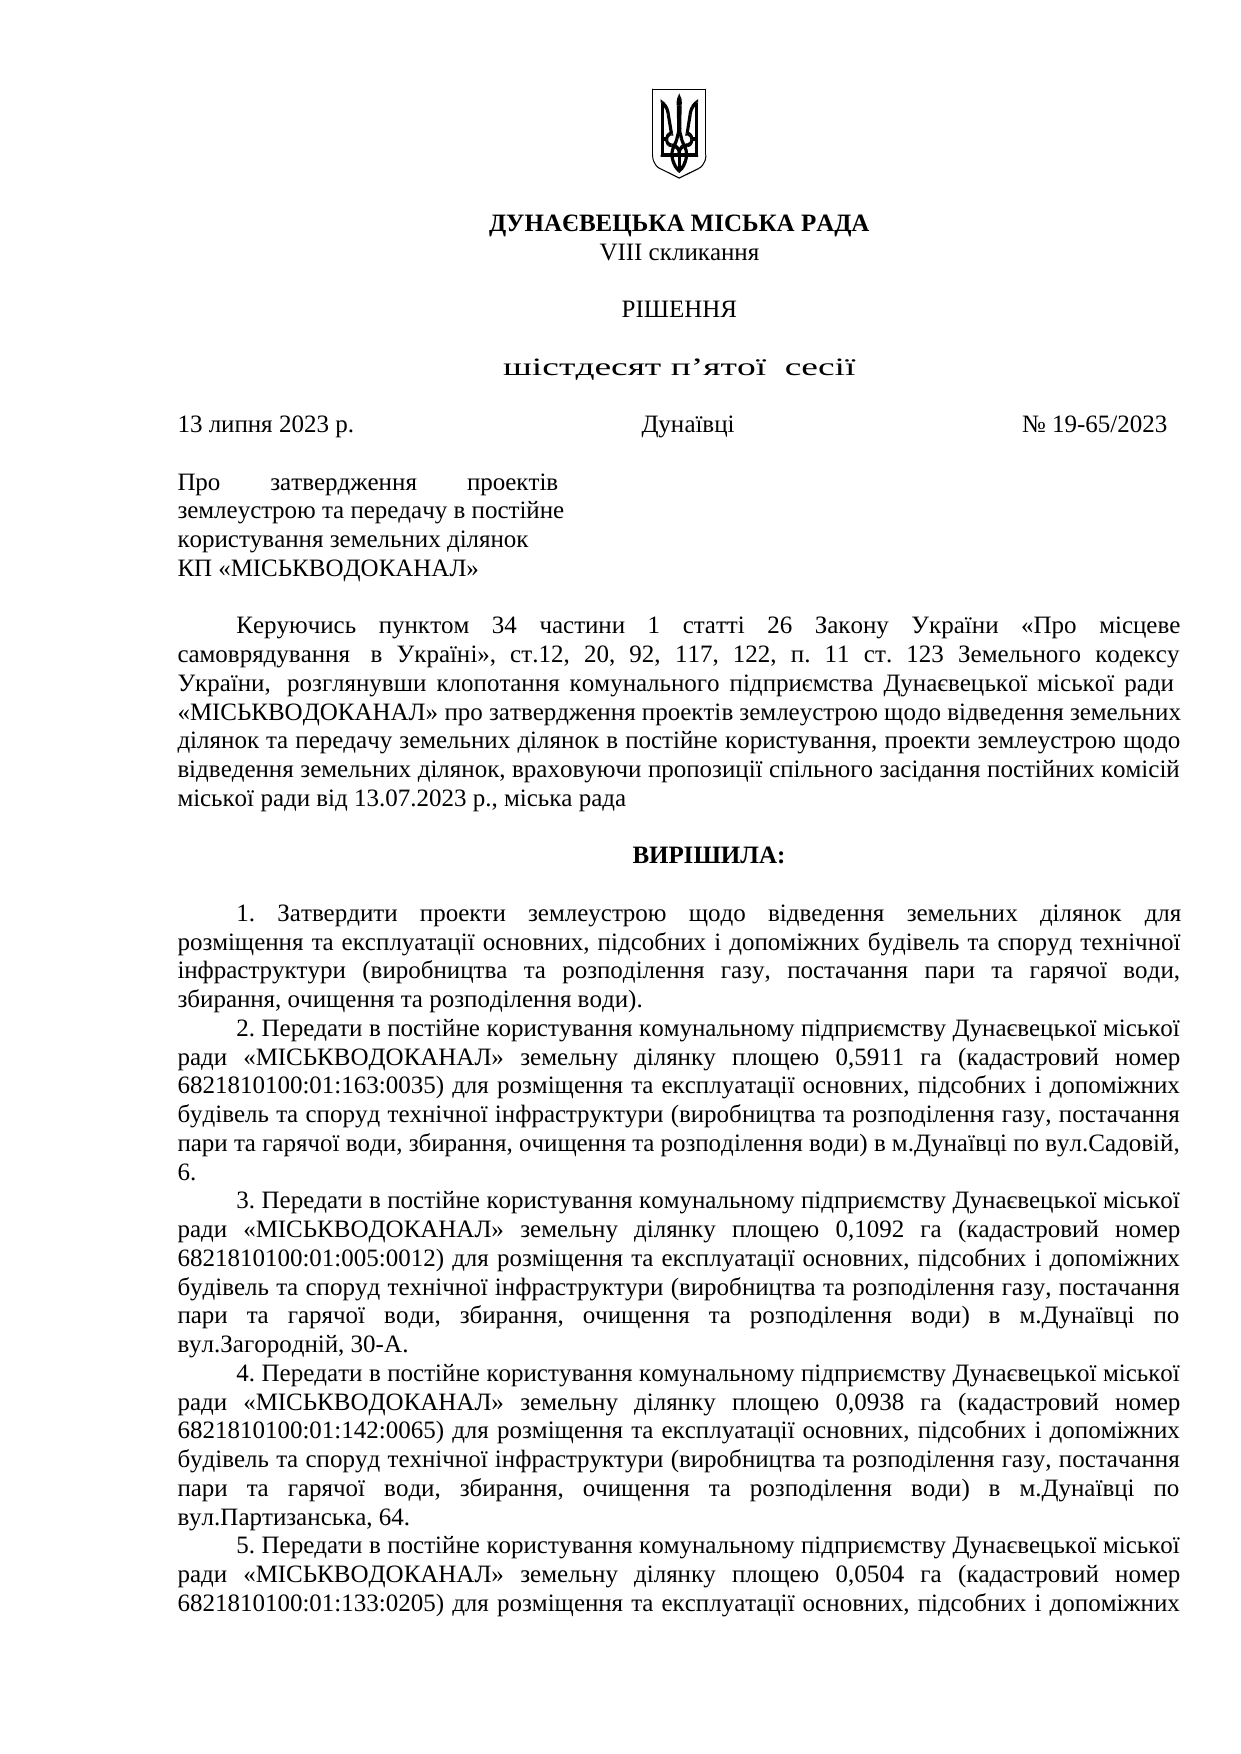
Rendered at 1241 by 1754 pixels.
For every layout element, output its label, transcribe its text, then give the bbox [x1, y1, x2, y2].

text КП «МІСЬКВОДОКАНАЛ» [177, 553, 1181, 582]
text Про затвердження проектів [177, 467, 1181, 496]
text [177, 1531, 1181, 1617]
text користування земельних ділянок [177, 524, 1181, 553]
subtitle шістдесят п’ятої сесії [177, 352, 1181, 381]
text 1. Затвердити проекти землеустрою щодо відведення земельних ділянок для розміщення та експлуатації основних, підсобних і допоміжних будівель та споруд технічної інфраструктури (виробництва та розподілення газу, постачання пари та гарячої води, збирання, очищення та розподілення води). [177, 898, 1181, 1013]
text 2. Передати в постійне користування комунальному підприємству Дунаєвецької міської ради «МІСЬКВОДОКАНАЛ» земельну ділянку площею 0,5911 га (кадастровий номер 6821810100:01:163:0035) для розміщення та експлуатації основних, підсобних і допоміжних будівель та споруд технічної інфраструктури (виробництва та розподілення газу, постачання пари та гарячої води, збирання, очищення та розподілення води) в м.Дунаївці по вул.Садовій, 6. [177, 1013, 1181, 1186]
text РІШЕННЯ [177, 294, 1181, 323]
text землеустрою та передачу в постійне [177, 496, 1181, 524]
text ДУНАЄВЕЦЬКА МІСЬКА РАДА [177, 208, 1181, 237]
text Керуючись пунктом 34 частини 1 статті 26 Закону України «Про місцеве самоврядування в Україні», ст.12, 20, 92, 117, 122, п. 11 ст. 123 Земельного кодексу України, розглянувши клопотання комунального підприємства Дунаєвецької міської ради «МІСЬКВОДОКАНАЛ» про затвердження проектів землеустрою щодо відведення земельних ділянок та передачу земельних ділянок в постійне користування, проекти землеустрою щодо відведення земельних ділянок, враховуючи пропозиції спільного засідання постійних комісій міської ради від 13.07.2023 р., міська рада [177, 611, 1181, 812]
text 13 липня 2023 р. Дунаївці № 19-65/2023 [177, 409, 1181, 438]
text 4. Передати в постійне користування комунальному підприємству Дунаєвецької міської ради «МІСЬКВОДОКАНАЛ» земельну ділянку площею 0,0938 га (кадастровий номер 6821810100:01:142:0065) для розміщення та експлуатації основних, підсобних і допоміжних будівель та споруд технічної інфраструктури (виробництва та розподілення газу, постачання пари та гарячої води, збирання, очищення та розподілення води) в м.Дунаївці по вул.Партизанська, 64. [177, 1358, 1181, 1531]
text VIIІ скликання [177, 237, 1181, 266]
text ВИРІШИЛА: [177, 841, 1181, 869]
text 3. Передати в постійне користування комунальному підприємству Дунаєвецької міської ради «МІСЬКВОДОКАНАЛ» земельну ділянку площею 0,1092 га (кадастровий номер 6821810100:01:005:0012) для розміщення та експлуатації основних, підсобних і допоміжних будівель та споруд технічної інфраструктури (виробництва та розподілення газу, постачання пари та гарячої води, збирання, очищення та розподілення води) в м.Дунаївці по вул.Загородній, 30-А. [177, 1186, 1181, 1358]
